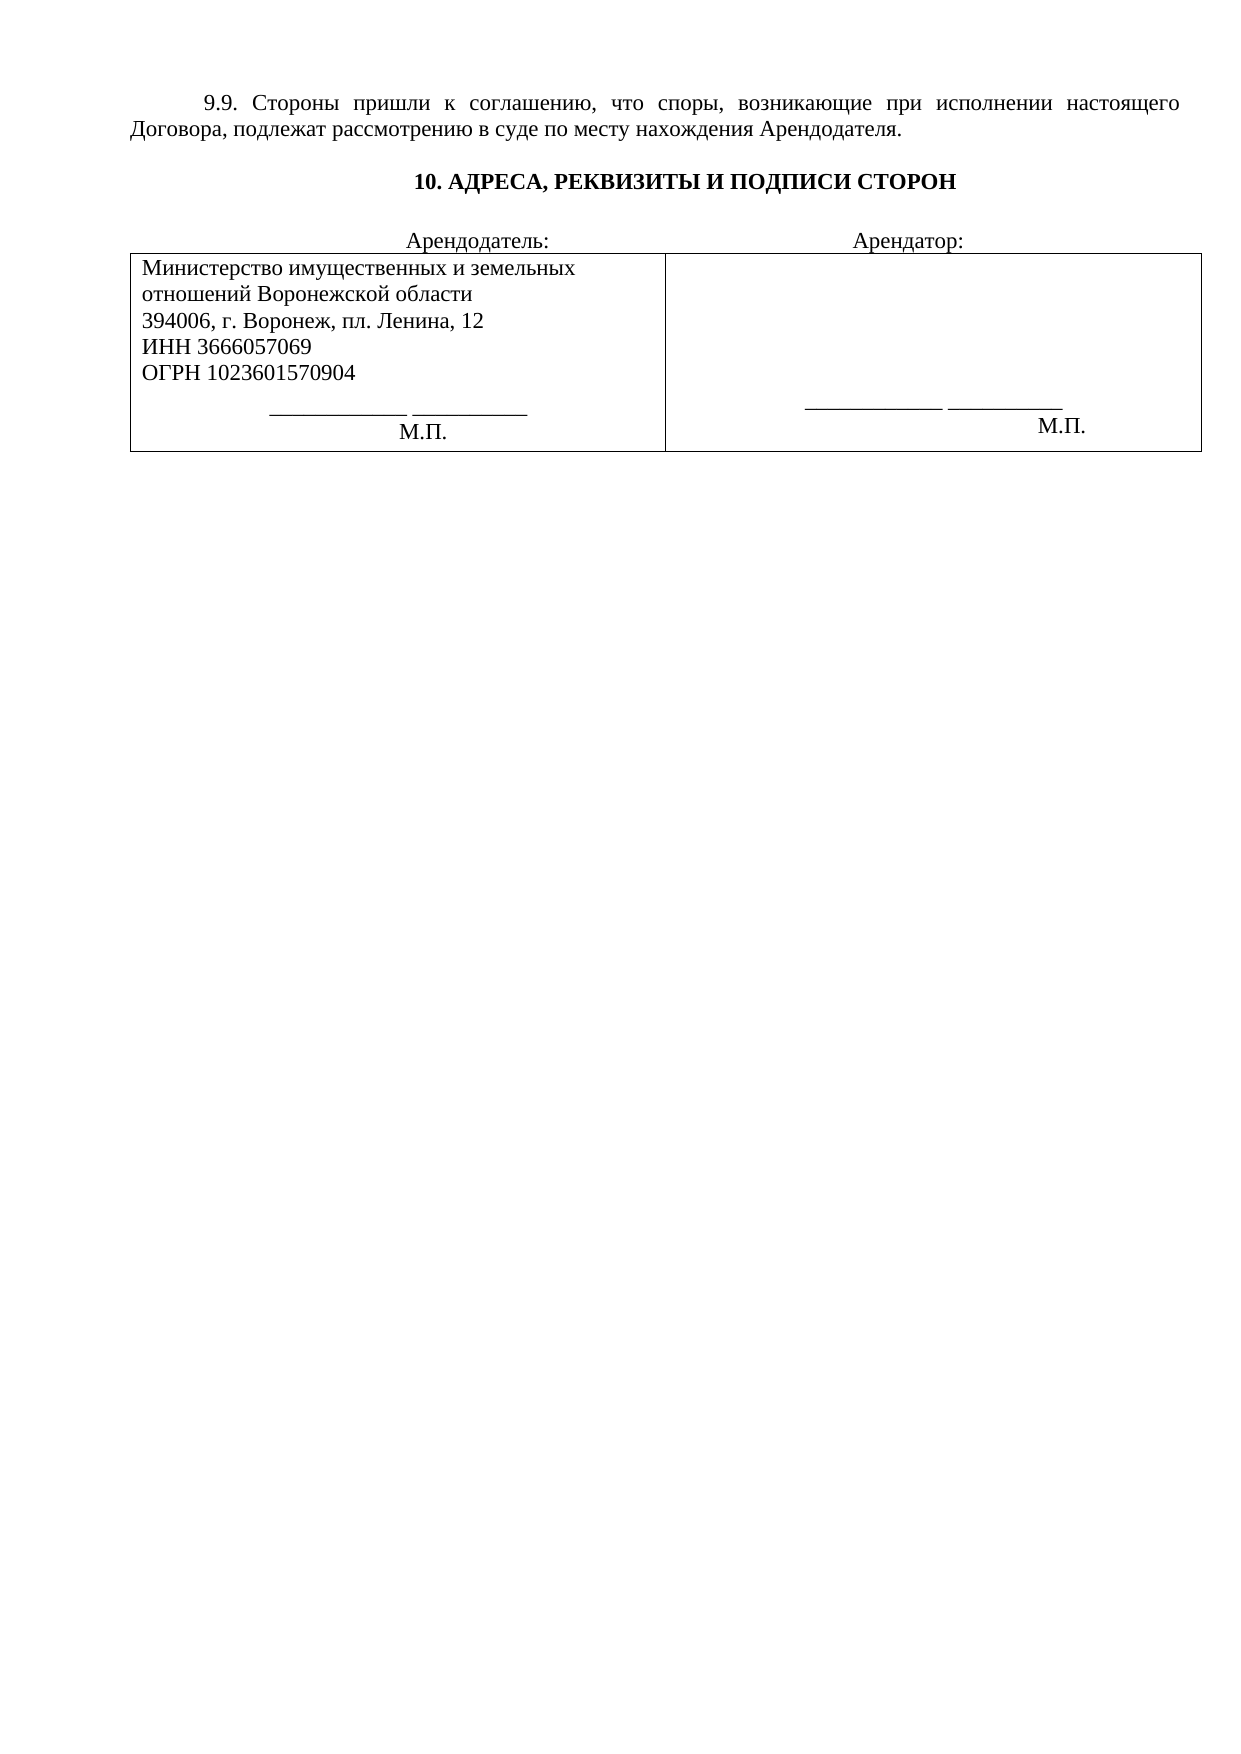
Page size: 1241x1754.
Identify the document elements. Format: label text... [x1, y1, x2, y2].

title 9.9. Стороны пришли к соглашению, что споры, возникающие при исполнении настоящего Договора, подлежат рассмотрению в суде по месту нахождения Арендодателя. [130, 89, 1181, 141]
title Арендодатель: Арендатор: [130, 227, 1181, 253]
title 10. АДРЕСА, РЕКВИЗИТЫ И ПОДПИСИ СТОРОН [130, 168, 1181, 194]
table_header Министерство имущественных и земельных отношений Воронежской области 394006, г. Воронеж, пл. Ленина, 12 ИНН 3666057069 ОГРН 1023601570904 ____________ __________ М.П. [131, 254, 665, 451]
table_header ____________ __________ М.П. [666, 254, 1201, 451]
